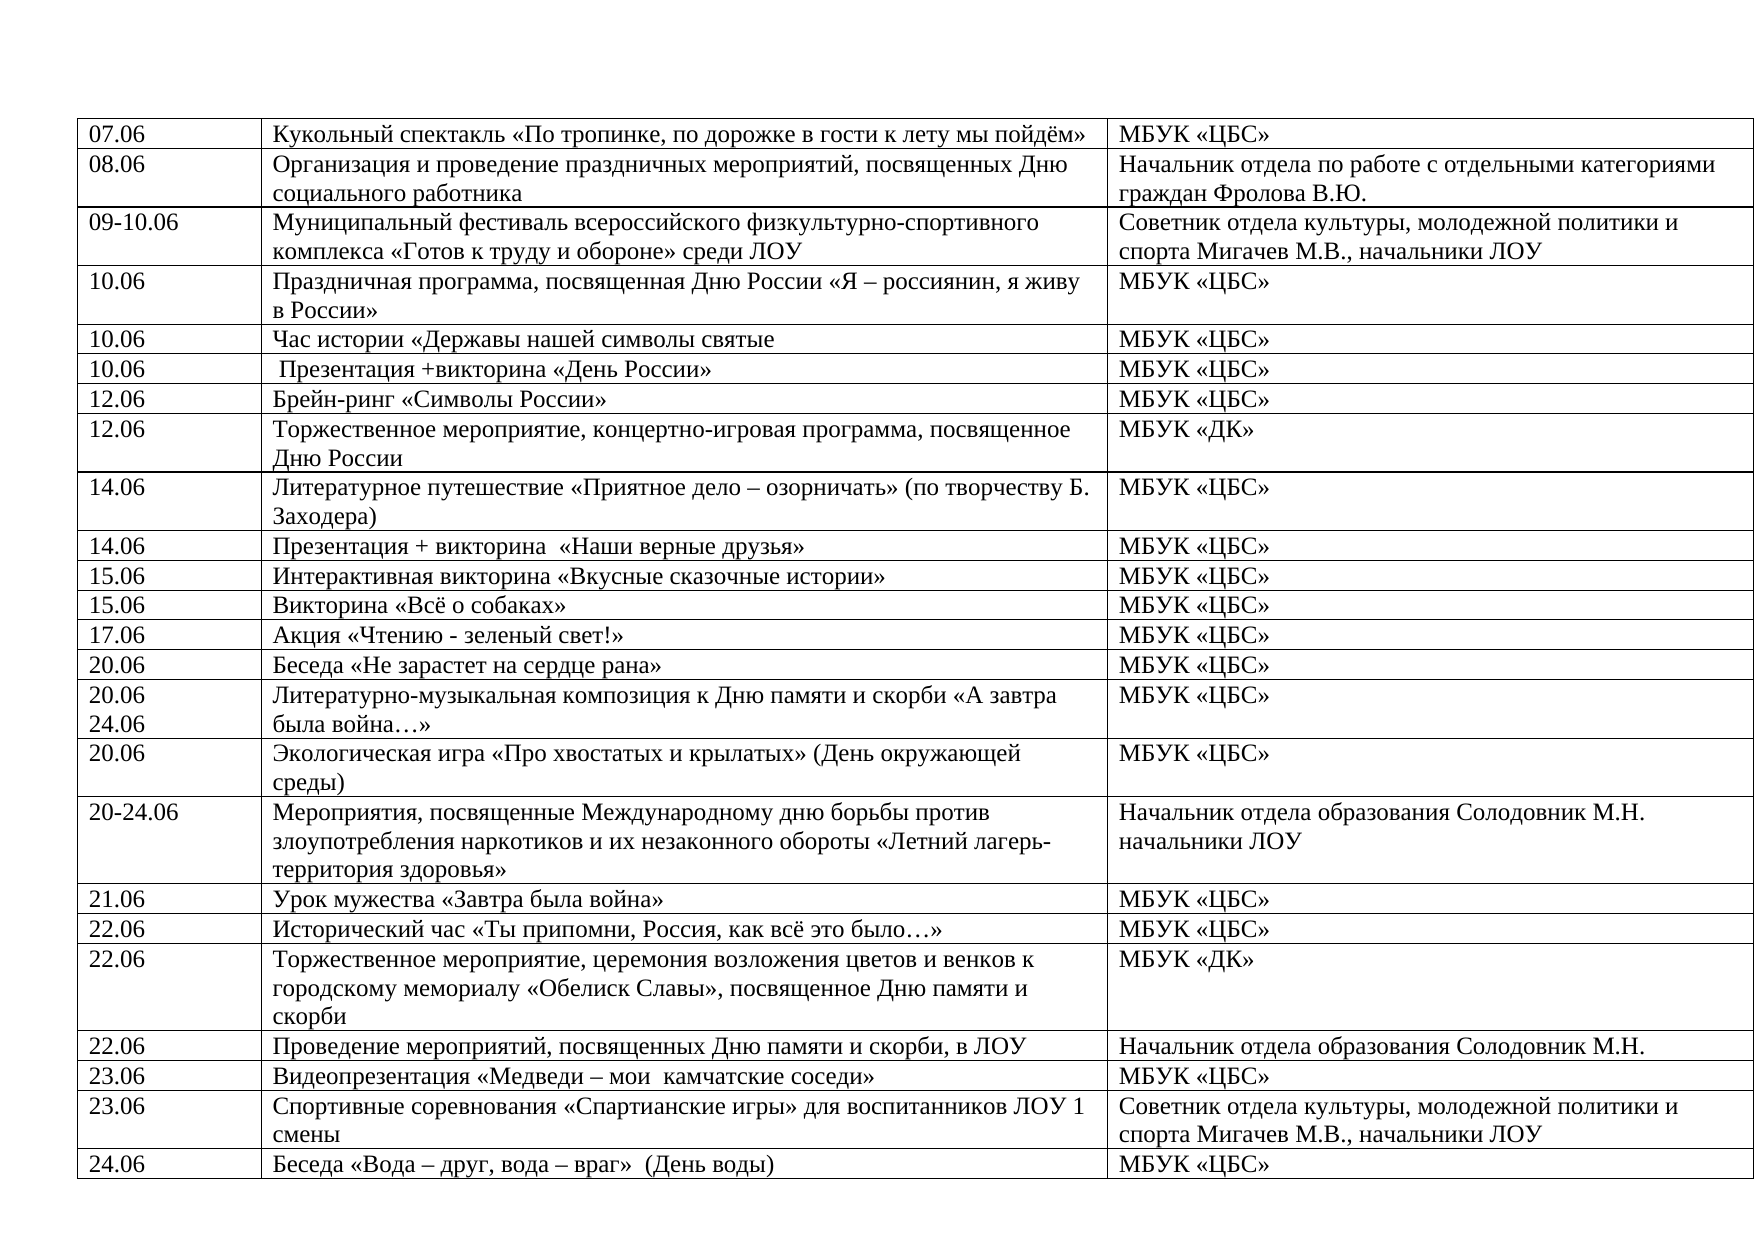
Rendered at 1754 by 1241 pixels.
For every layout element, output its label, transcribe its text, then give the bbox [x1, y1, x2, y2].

table_cell МБУК «ЦБС» [1108, 473, 1753, 530]
table_cell 10.06 [78, 354, 261, 383]
table_cell МБУК «ЦБС» [1108, 591, 1753, 619]
table_cell Кукольный спектакль «По тропинке, по дорожке в гости к лету мы пойдём» [262, 119, 1107, 148]
table_cell МБУК «ЦБС» [1108, 531, 1753, 560]
table_cell 20.06 [78, 739, 261, 796]
table_cell Начальник отдела по работе с отдельными категориями граждан Фролова В.Ю. [1108, 149, 1753, 206]
table_cell МБУК «ЦБС» [1108, 1061, 1753, 1090]
table_cell МБУК «ЦБС» [1108, 561, 1753, 589]
table_cell 20.06 24.06 [78, 680, 261, 737]
table_cell Проведение мероприятий, посвященных Дню памяти и скорби, в ЛОУ [262, 1031, 1107, 1060]
table_cell 10.06 [78, 325, 261, 353]
table_cell МБУК «ЦБС» [1108, 1149, 1753, 1178]
table_cell 22.06 [78, 914, 261, 943]
table_cell МБУК «ЦБС» [1108, 354, 1753, 383]
table_cell МБУК «ДК» [1108, 944, 1753, 1030]
table_cell Советник отдела культуры, молодежной политики и спорта Мигачев М.В., начальники ЛОУ [1108, 208, 1753, 265]
table_cell Литературное путешествие «Приятное дело – озорничать» (по творчеству Б. Заходера) [262, 473, 1107, 530]
table_cell МБУК «ЦБС» [1108, 384, 1753, 413]
table_cell 20.06 [78, 650, 261, 679]
table_cell 22.06 [78, 944, 261, 1030]
table_cell 24.06 [78, 1149, 261, 1178]
table_cell МБУК «ЦБС» [1108, 680, 1753, 737]
table_cell Литературно-музыкальная композиция к Дню памяти и скорби «А завтра была война…» [262, 680, 1107, 737]
table_cell МБУК «ЦБС» [1108, 884, 1753, 913]
table_cell Советник отдела культуры, молодежной политики и спорта Мигачев М.В., начальники ЛОУ [1108, 1091, 1753, 1148]
table_cell Презентация + викторина «Наши верные друзья» [262, 531, 1107, 560]
table_cell Час истории «Державы нашей символы святые [262, 325, 1107, 353]
table_cell Брейн-ринг «Символы России» [262, 384, 1107, 413]
table_cell 14.06 [78, 473, 261, 530]
table_cell 23.06 [78, 1091, 261, 1148]
table_cell Экологическая игра «Про хвостатых и крылатых» (День окружающей среды) [262, 739, 1107, 796]
table_cell 12.06 [78, 384, 261, 413]
table_cell 09-10.06 [78, 208, 261, 265]
table_cell Беседа «Не зарастет на сердце рана» [262, 650, 1107, 679]
table_cell Муниципальный фестиваль всероссийского физкультурно-спортивного комплекса «Готов к труду и обороне» среди ЛОУ [262, 208, 1107, 265]
table_cell Урок мужества «Завтра была война» [262, 884, 1107, 913]
table_cell Исторический час «Ты припомни, Россия, как всё это было…» [262, 914, 1107, 943]
table_cell Торжественное мероприятие, церемония возложения цветов и венков к городскому мемориалу «Обелиск Славы», посвященное Дню памяти и скорби [262, 944, 1107, 1030]
table_cell Видеопрезентация «Медведи – мои камчатские соседи» [262, 1061, 1107, 1090]
table_cell 07.06 [78, 119, 261, 148]
table_cell МБУК «ЦБС» [1108, 914, 1753, 943]
table_cell Акция «Чтению - зеленый свет!» [262, 620, 1107, 649]
table_cell Праздничная программа, посвященная Дню России «Я – россиянин, я живу в России» [262, 266, 1107, 323]
table_cell МБУК «ЦБС» [1108, 739, 1753, 796]
table_cell Интерактивная викторина «Вкусные сказочные истории» [262, 561, 1107, 589]
table_cell МБУК «ДК» [1108, 414, 1753, 471]
table_cell Торжественное мероприятие, концертно-игровая программа, посвященное Дню России [262, 414, 1107, 471]
table_cell 22.06 [78, 1031, 261, 1060]
table_cell Презентация +викторина «День России» [262, 354, 1107, 383]
table_cell МБУК «ЦБС» [1108, 620, 1753, 649]
table_cell МБУК «ЦБС» [1108, 119, 1753, 148]
table_cell 20-24.06 [78, 797, 261, 883]
table_cell 23.06 [78, 1061, 261, 1090]
table_cell 15.06 [78, 561, 261, 589]
table_cell Викторина «Всё о собаках» [262, 591, 1107, 619]
table_cell Начальник отдела образования Солодовник М.Н. [1108, 1031, 1753, 1060]
table_cell МБУК «ЦБС» [1108, 325, 1753, 353]
table_cell МБУК «ЦБС» [1108, 266, 1753, 323]
table_cell Беседа «Вода – друг, вода – враг» (День воды) [262, 1149, 1107, 1178]
table_cell МБУК «ЦБС» [1108, 650, 1753, 679]
table_cell 14.06 [78, 531, 261, 560]
table_cell 10.06 [78, 266, 261, 323]
table_cell 21.06 [78, 884, 261, 913]
table_cell Спортивные соревнования «Спартианские игры» для воспитанников ЛОУ 1 смены [262, 1091, 1107, 1148]
table_cell Мероприятия, посвященные Международному дню борьбы против злоупотребления наркотиков и их незаконного обороты «Летний лагерь-территория здоровья» [262, 797, 1107, 883]
table_cell Организация и проведение праздничных мероприятий, посвященных Дню социального работника [262, 149, 1107, 206]
table_cell Начальник отдела образования Солодовник М.Н. начальники ЛОУ [1108, 797, 1753, 883]
table_cell 08.06 [78, 149, 261, 206]
table_cell 12.06 [78, 414, 261, 471]
table_cell 15.06 [78, 591, 261, 619]
table_cell 17.06 [78, 620, 261, 649]
